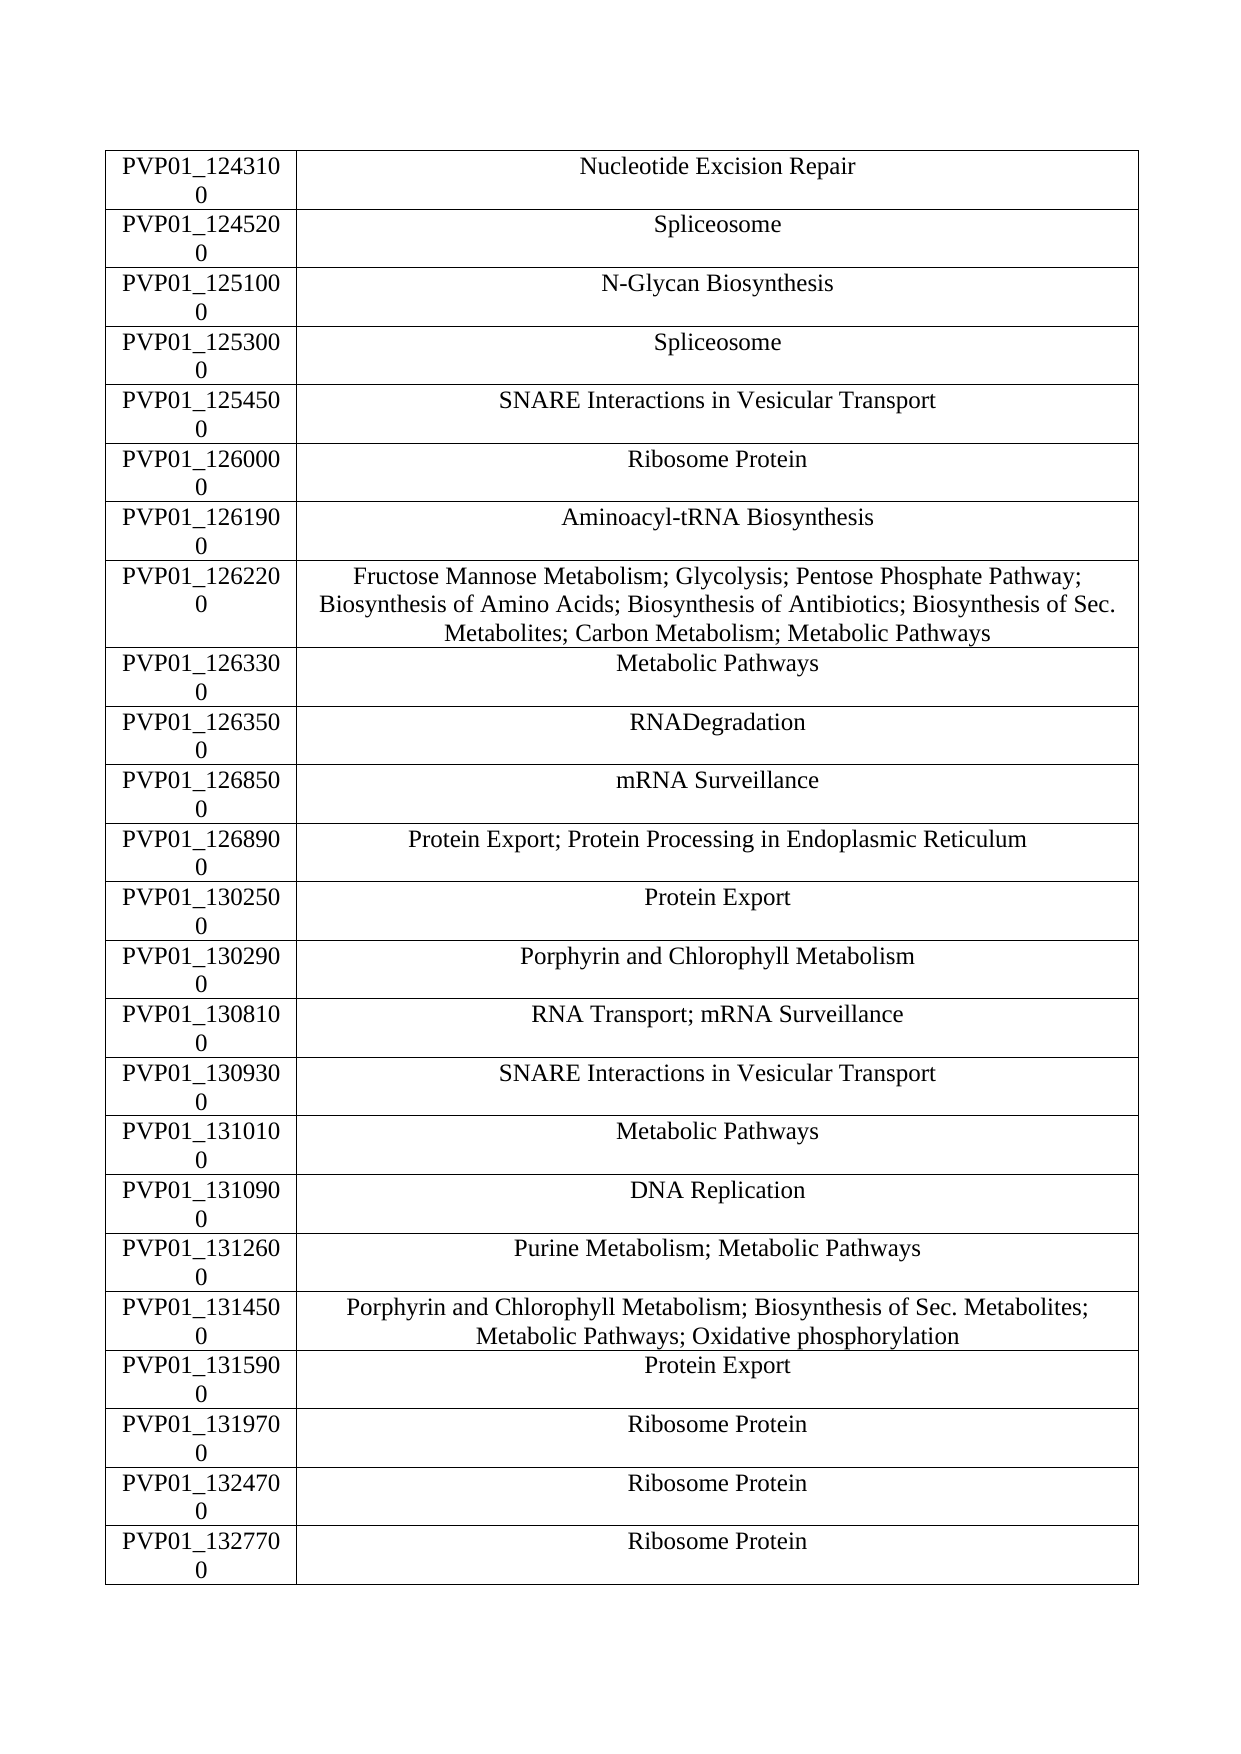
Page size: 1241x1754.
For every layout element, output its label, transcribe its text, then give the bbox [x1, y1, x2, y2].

table_cell PVP01_1260000 [106, 444, 296, 501]
table_cell N-Glycan Biosynthesis [297, 268, 1138, 326]
table_cell PVP01_1263500 [106, 707, 296, 764]
table_cell PVP01_1254500 [106, 385, 296, 443]
table_cell PVP01_1251000 [106, 268, 296, 326]
table_cell SNARE Interactions in Vesicular Transport [297, 1058, 1138, 1115]
table_cell PVP01_1310100 [106, 1116, 296, 1174]
table_cell PVP01_1310900 [106, 1175, 296, 1232]
table_cell PVP01_1263300 [106, 648, 296, 706]
table_cell PVP01_1327700 [106, 1526, 296, 1584]
table_cell PVP01_1319700 [106, 1409, 296, 1467]
table_cell PVP01_1268500 [106, 765, 296, 823]
table_cell PVP01_1315900 [106, 1351, 296, 1408]
table_cell Metabolic Pathways [297, 648, 1138, 706]
table_cell PVP01_1324700 [106, 1468, 296, 1525]
table_cell PVP01_1268900 [106, 824, 296, 881]
table_cell RNADegradation [297, 707, 1138, 764]
table_cell Protein Export; Protein Processing in Endoplasmic Reticulum [297, 824, 1138, 881]
table_cell Spliceosome [297, 210, 1138, 267]
table_cell Porphyrin and Chlorophyll Metabolism [297, 941, 1138, 998]
table_cell Ribosome Protein [297, 1409, 1138, 1467]
table_cell Protein Export [297, 882, 1138, 940]
table_cell Ribosome Protein [297, 1526, 1138, 1584]
table_cell RNA Transport; mRNA Surveillance [297, 999, 1138, 1057]
table_cell Ribosome Protein [297, 1468, 1138, 1525]
table_cell Fructose Mannose Metabolism; Glycolysis; Pentose Phosphate Pathway; Biosynthesis of Amino Acids; Biosynthesis of Antibiotics; Biosynthesis of Sec. Metabolites; Carbon Metabolism; Metabolic Pathways [297, 561, 1138, 647]
table_cell Ribosome Protein [297, 444, 1138, 501]
table_cell Protein Export [297, 1351, 1138, 1408]
table_cell PVP01_1312600 [106, 1234, 296, 1291]
table_cell Nucleotide Excision Repair [297, 151, 1138, 208]
table_cell PVP01_1243100 [106, 151, 296, 208]
table_cell Metabolic Pathways [297, 1116, 1138, 1174]
table_cell PVP01_1253000 [106, 327, 296, 384]
table_cell PVP01_1308100 [106, 999, 296, 1057]
table_cell DNA Replication [297, 1175, 1138, 1232]
table_cell SNARE Interactions in Vesicular Transport [297, 385, 1138, 443]
table_cell PVP01_1309300 [106, 1058, 296, 1115]
table_cell PVP01_1262200 [106, 561, 296, 647]
table_cell mRNA Surveillance [297, 765, 1138, 823]
table_cell PVP01_1314500 [106, 1292, 296, 1349]
table_cell Spliceosome [297, 327, 1138, 384]
table_cell Porphyrin and Chlorophyll Metabolism; Biosynthesis of Sec. Metabolites; Metabolic Pathways; Oxidative phosphorylation [297, 1292, 1138, 1349]
table_cell PVP01_1302500 [106, 882, 296, 940]
table_cell PVP01_1245200 [106, 210, 296, 267]
table_cell Aminoacyl-tRNA Biosynthesis [297, 502, 1138, 560]
table_cell PVP01_1261900 [106, 502, 296, 560]
table_cell PVP01_1302900 [106, 941, 296, 998]
table_cell Purine Metabolism; Metabolic Pathways [297, 1234, 1138, 1291]
